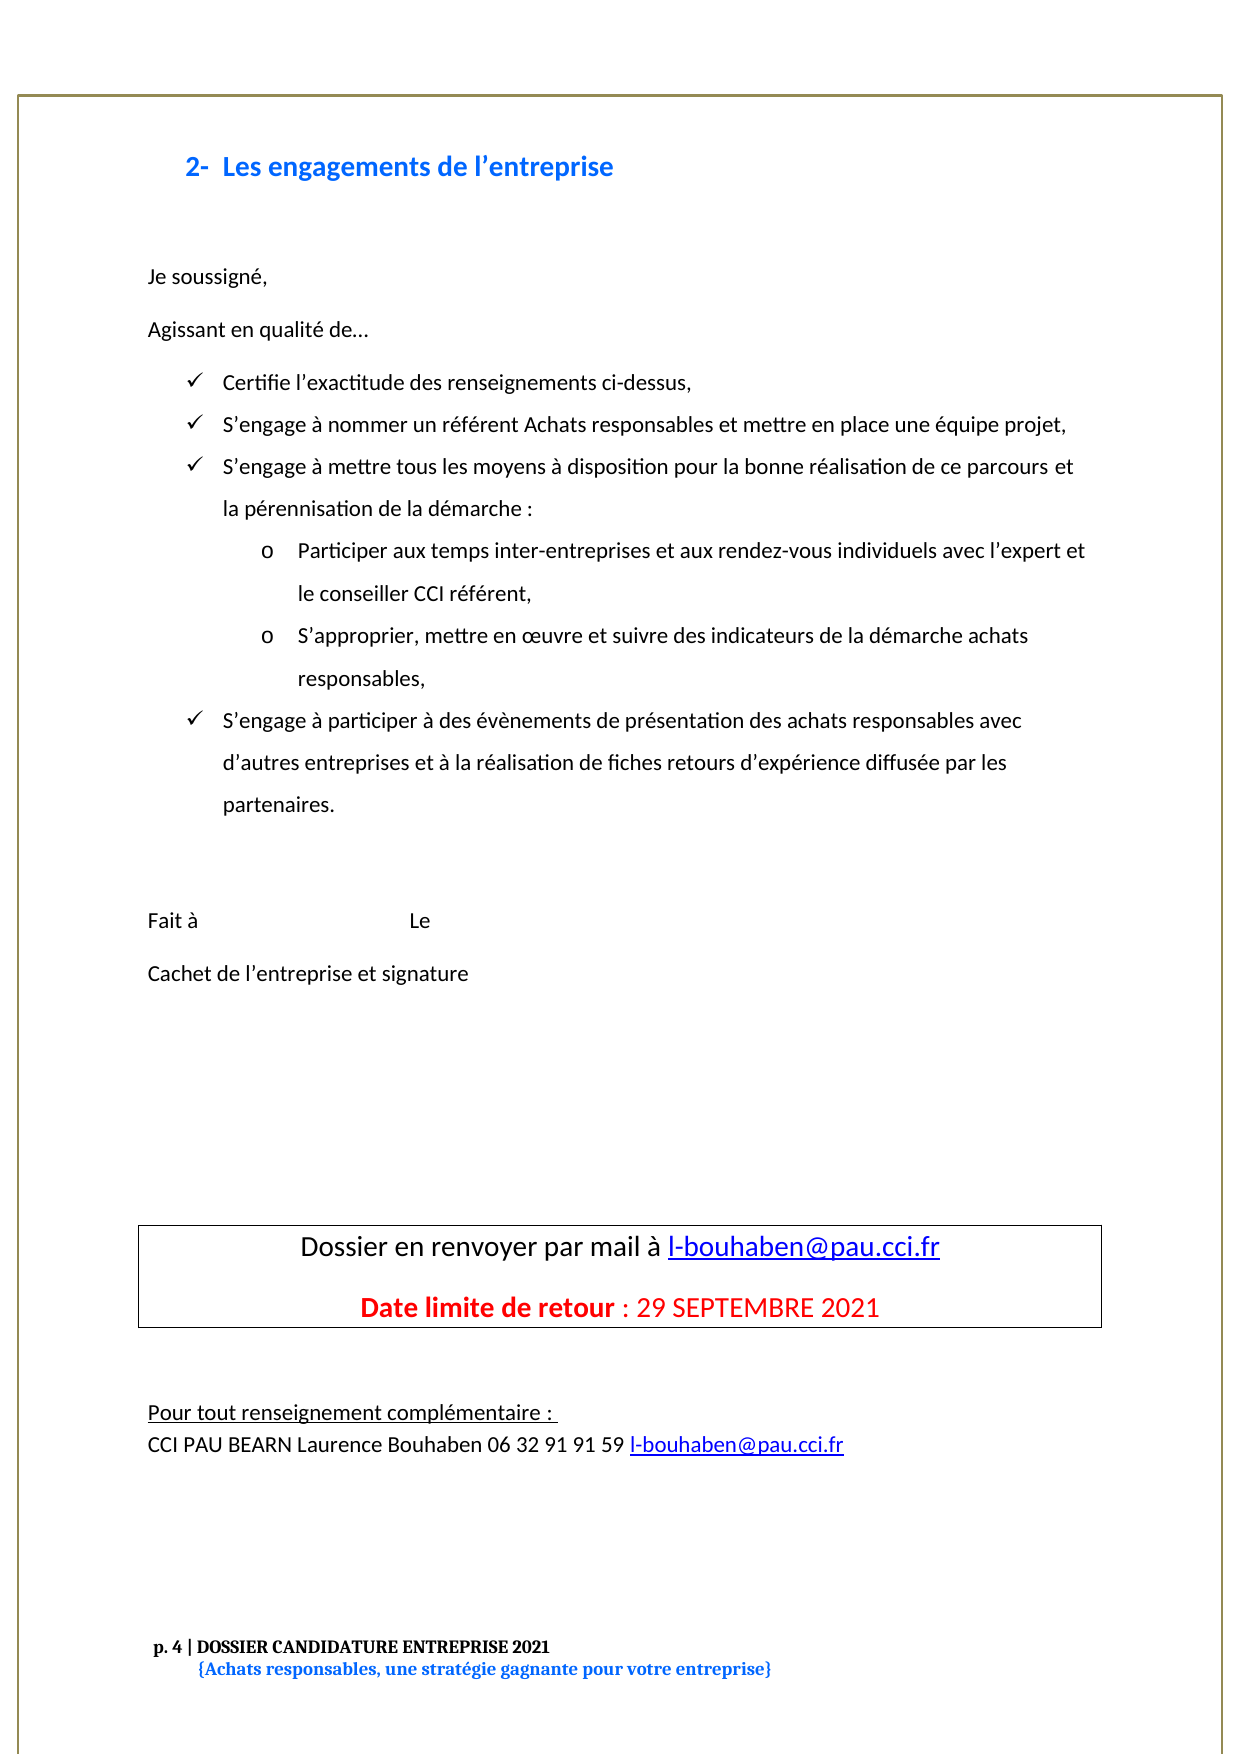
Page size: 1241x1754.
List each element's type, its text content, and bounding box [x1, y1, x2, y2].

list S’engage à participer à des évènements de présentation des achats responsables avec d’autres entreprises et à la réalisation de fiches retours d’expérience diffusée par les partenaires. [185, 707, 1093, 818]
list Certifie l’exactitude des renseignements ci-dessus, [185, 368, 1093, 396]
list S’approprier, mettre en œuvre et suivre des indicateurs de la démarche achats responsables, [260, 621, 1093, 693]
list S’engage à mettre tous les moyens à disposition pour la bonne réalisation de ce parcours et la pérennisation de la démarche : [185, 452, 1093, 522]
list Les engagements de l’entreprise [185, 148, 1093, 183]
list S’engage à nommer un référent Achats responsables et mettre en place une équipe projet, [185, 410, 1093, 438]
text Dossier en renvoyer par mail à l-bouhaben@pau.cci.fr [139, 1226, 1101, 1263]
text CCI PAU BEARN Laurence Bouhaben 06 32 91 91 59 l-bouhaben@pau.cci.fr [148, 1430, 1093, 1458]
list Participer aux temps inter-entreprises et aux rendez-vous individuels avec l’expert et le conseiller CCI référent, [260, 536, 1093, 607]
text Pour tout renseignement complémentaire : [148, 1398, 1093, 1426]
text Fait à Le [148, 906, 1093, 934]
text Je soussigné, [148, 262, 1093, 290]
text Date limite de retour : 29 SEPTEMBRE 2021 [139, 1286, 1101, 1327]
text Cachet de l’entreprise et signature [148, 959, 1093, 987]
text Agissant en qualité de… [148, 315, 1093, 343]
